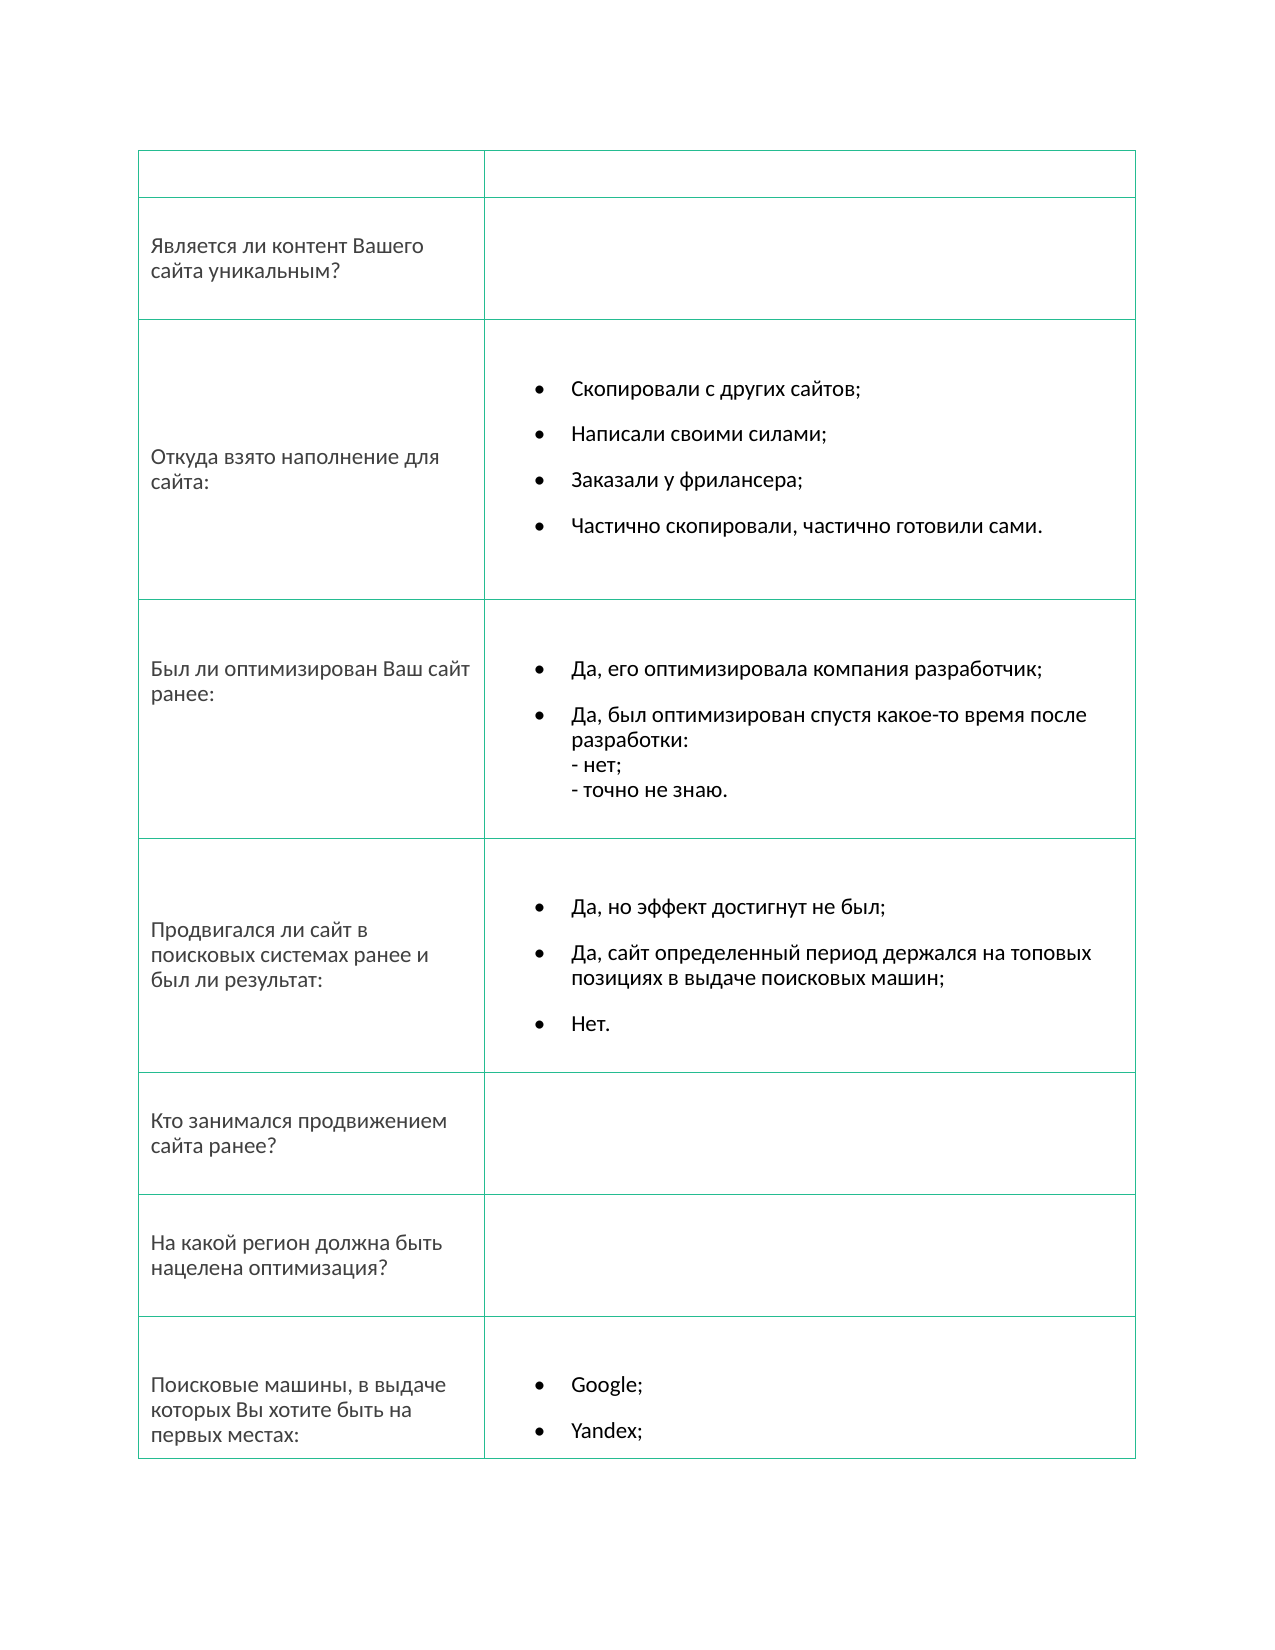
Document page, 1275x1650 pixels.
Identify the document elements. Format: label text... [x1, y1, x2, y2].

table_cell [139, 1317, 484, 1458]
table_cell [485, 1073, 1135, 1194]
table_cell Кто занимался продвижением сайта ранее? [139, 1073, 484, 1194]
table_cell Откуда взято наполнение для сайта: [139, 320, 484, 599]
table_cell На какой регион должна быть нацелена оптимизация? [139, 1195, 484, 1316]
table_cell Cкопировали с других сайтов; Написали своими силами; Заказали у фрилансера; Частично скопировали, частично готовили сами. [485, 320, 1135, 599]
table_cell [485, 1317, 1135, 1458]
table_cell Является ли контент Вашего сайта уникальным? [139, 198, 484, 319]
table_cell Продвигался ли сайт в поисковых системах ранее и был ли результат: [139, 839, 484, 1072]
table_cell [485, 1195, 1135, 1316]
table_header [485, 151, 1135, 197]
table_cell Да, но эффект достигнут не был; Да, сайт определенный период держался на топовых позициях в выдаче поисковых машин; Нет. [485, 839, 1135, 1072]
table_cell Да, его оптимизировала компания разработчик; Да, был оптимизирован спустя какое-то время после разработки: - нет; - точно не знаю. [485, 600, 1135, 837]
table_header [139, 151, 484, 197]
table_cell [485, 198, 1135, 319]
table_cell Был ли оптимизирован Ваш сайт ранее: [139, 600, 484, 837]
